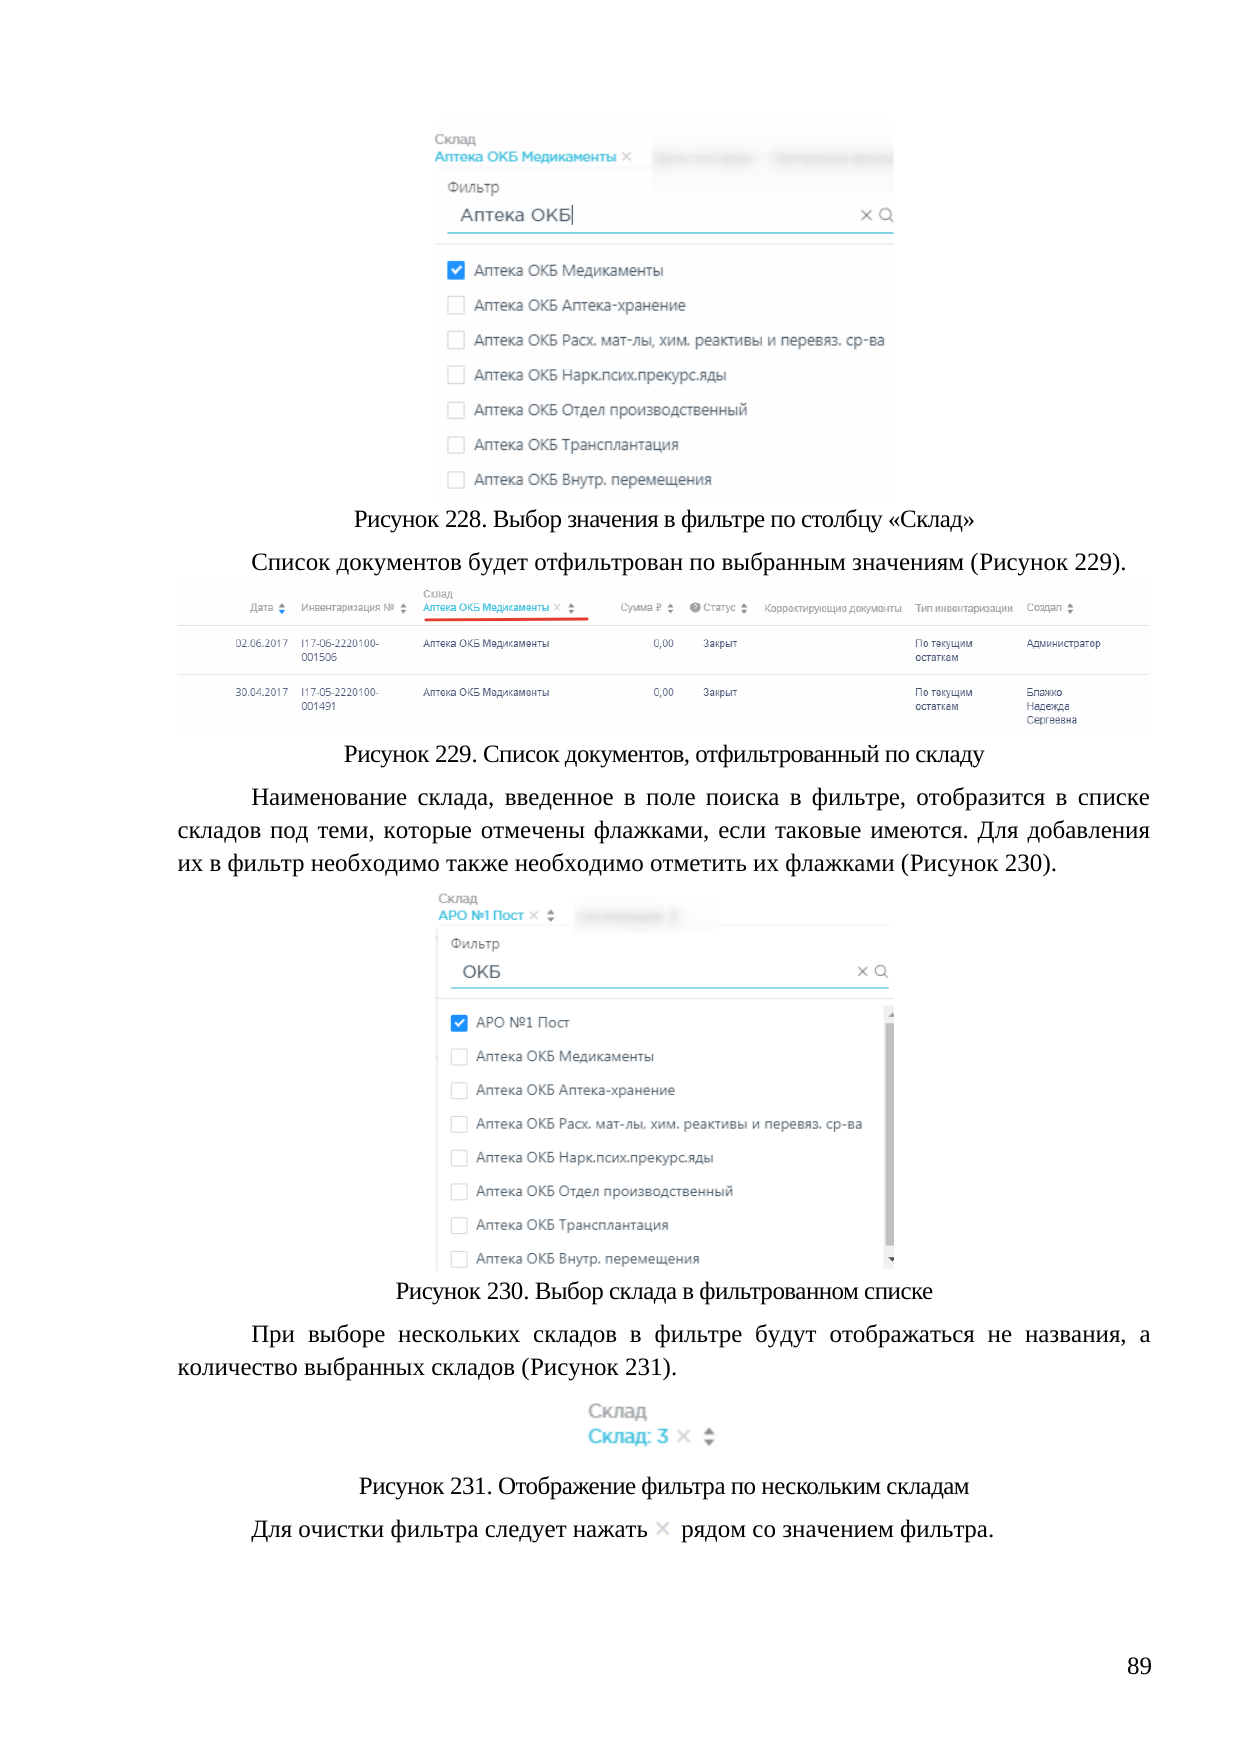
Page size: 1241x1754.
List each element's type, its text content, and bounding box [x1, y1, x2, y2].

text Для очистки фильтра следует нажать рядом со значением фильтра. [177, 1514, 1152, 1543]
text Рисунок 230. Выбор склада в фильтрованном списке [177, 1276, 1152, 1305]
text При выборе нескольких складов в фильтре будут отображаться не названия, а количество выбранных складов (Рисунок 231). [177, 1319, 1152, 1381]
picture [435, 118, 894, 500]
picture [654, 1521, 675, 1538]
picture [435, 881, 894, 1272]
text Наименование склада, введенное в поле поиска в фильтре, отобразится в списке складов под теми, которые отмечены флажками, если таковые имеются. Для добавления их в фильтр необходимо также необходимо отметить их флажками (Рисунок 230). [177, 782, 1152, 877]
picture [577, 1385, 752, 1467]
text Рисунок 231. Отображение фильтра по нескольким складам [177, 1471, 1152, 1500]
text Рисунок 229. Список документов, отфильтрованный по складу [177, 739, 1152, 768]
text Рисунок 228. Выбор значения в фильтре по столбцу «Склад» [177, 504, 1152, 533]
picture [177, 580, 1152, 735]
text Список документов будет отфильтрован по выбранным значениям (Рисунок 229). [177, 547, 1152, 576]
